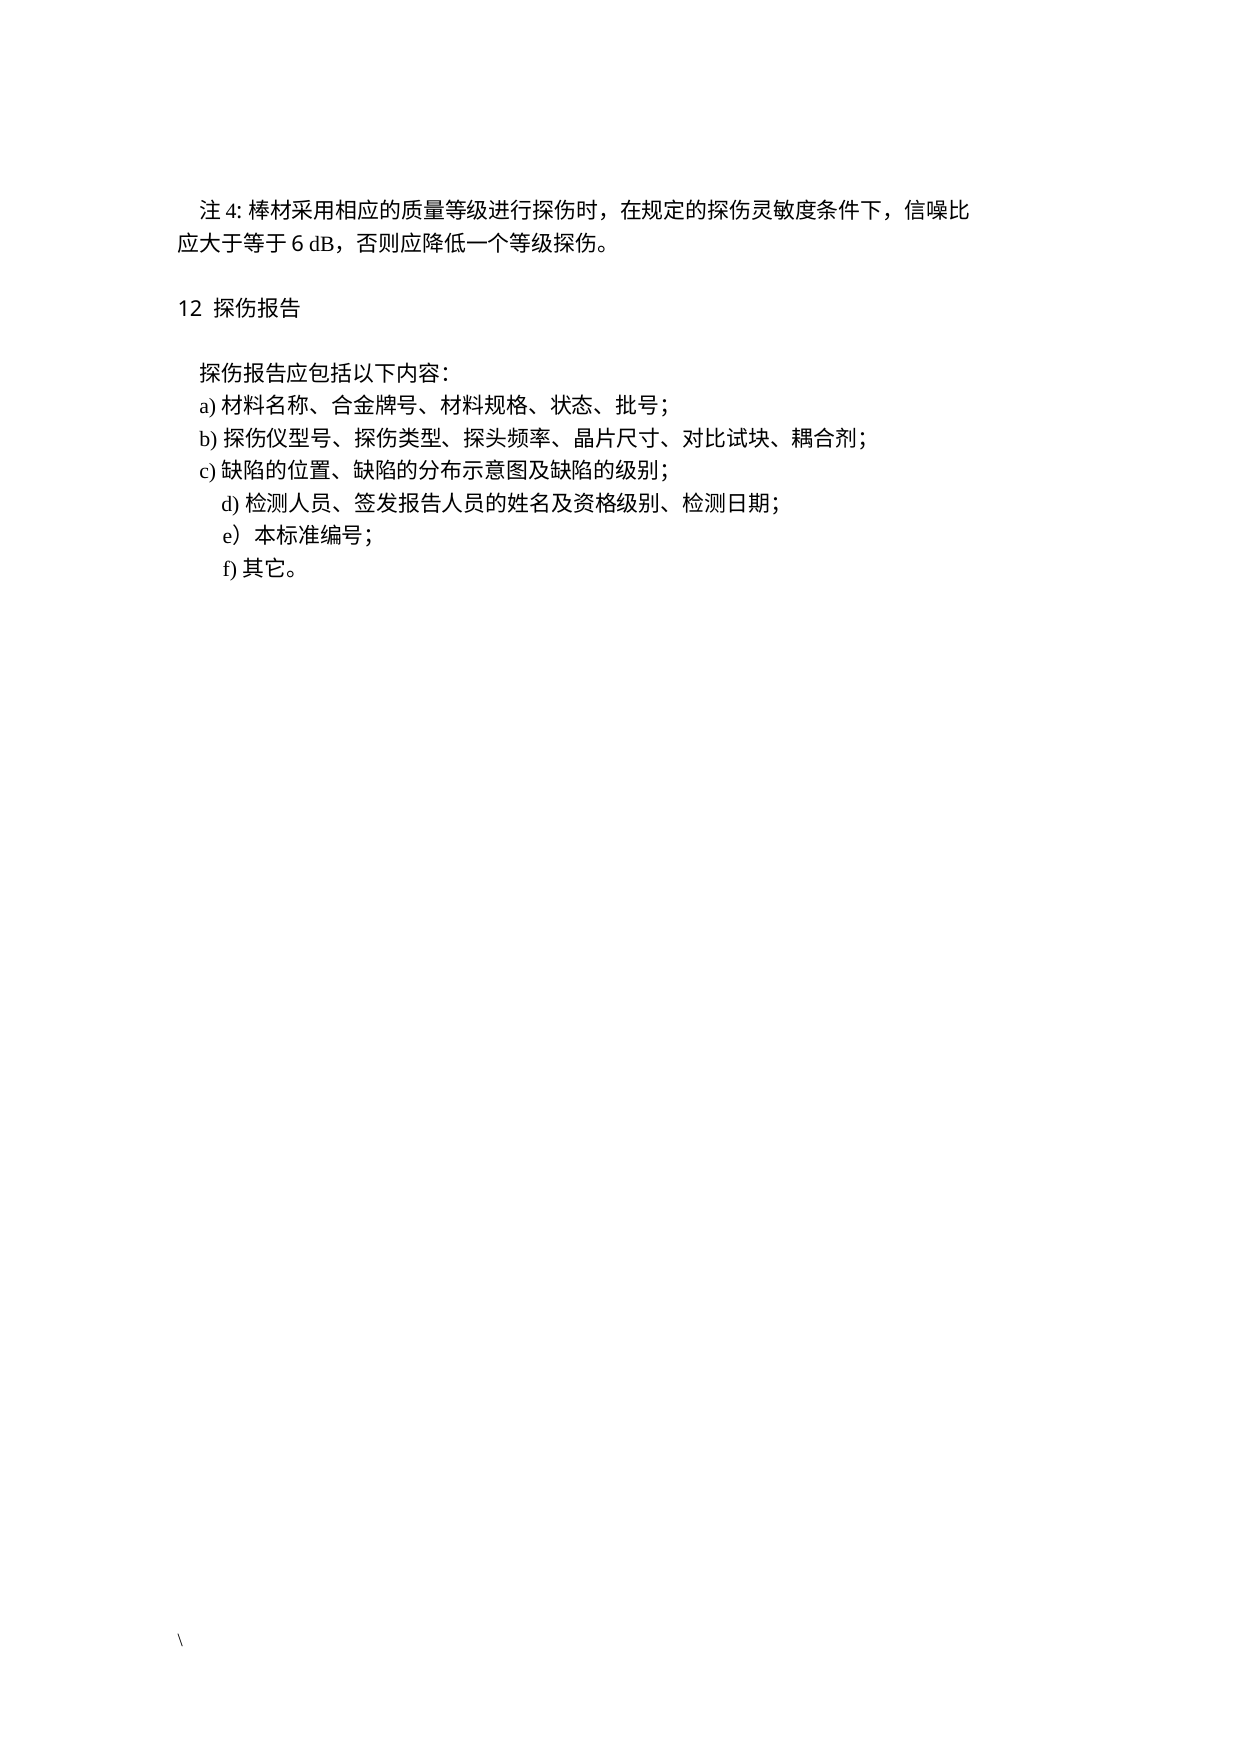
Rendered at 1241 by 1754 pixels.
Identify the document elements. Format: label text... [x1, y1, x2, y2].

text a) 材料名称、合金牌号、材料规格、状态、批号； [177, 388, 1092, 420]
text d) 检测人员、签发报告人员的姓名及资格级别、检测日期； [177, 485, 1092, 518]
text 注4: 棒材采用相应的质量等级进行探伤时，在规定的探伤灵敏度条件下，信噪比 [177, 193, 1092, 225]
text e）本标准编号； [177, 518, 1092, 550]
text 应大于等于6 dB，否则应降低一个等级探伤。 [177, 225, 1092, 258]
text b) 探伤仪型号、探伤类型、探头频率、晶片尺寸、对比试块、耦合剂； [177, 420, 1092, 453]
text f) 其它。 [177, 550, 1092, 583]
text c) 缺陷的位置、缺陷的分布示意图及缺陷的级别； [177, 453, 1092, 485]
text 探伤报告应包括以下内容： [177, 355, 1092, 388]
text 12 探伤报告 [177, 290, 1092, 323]
